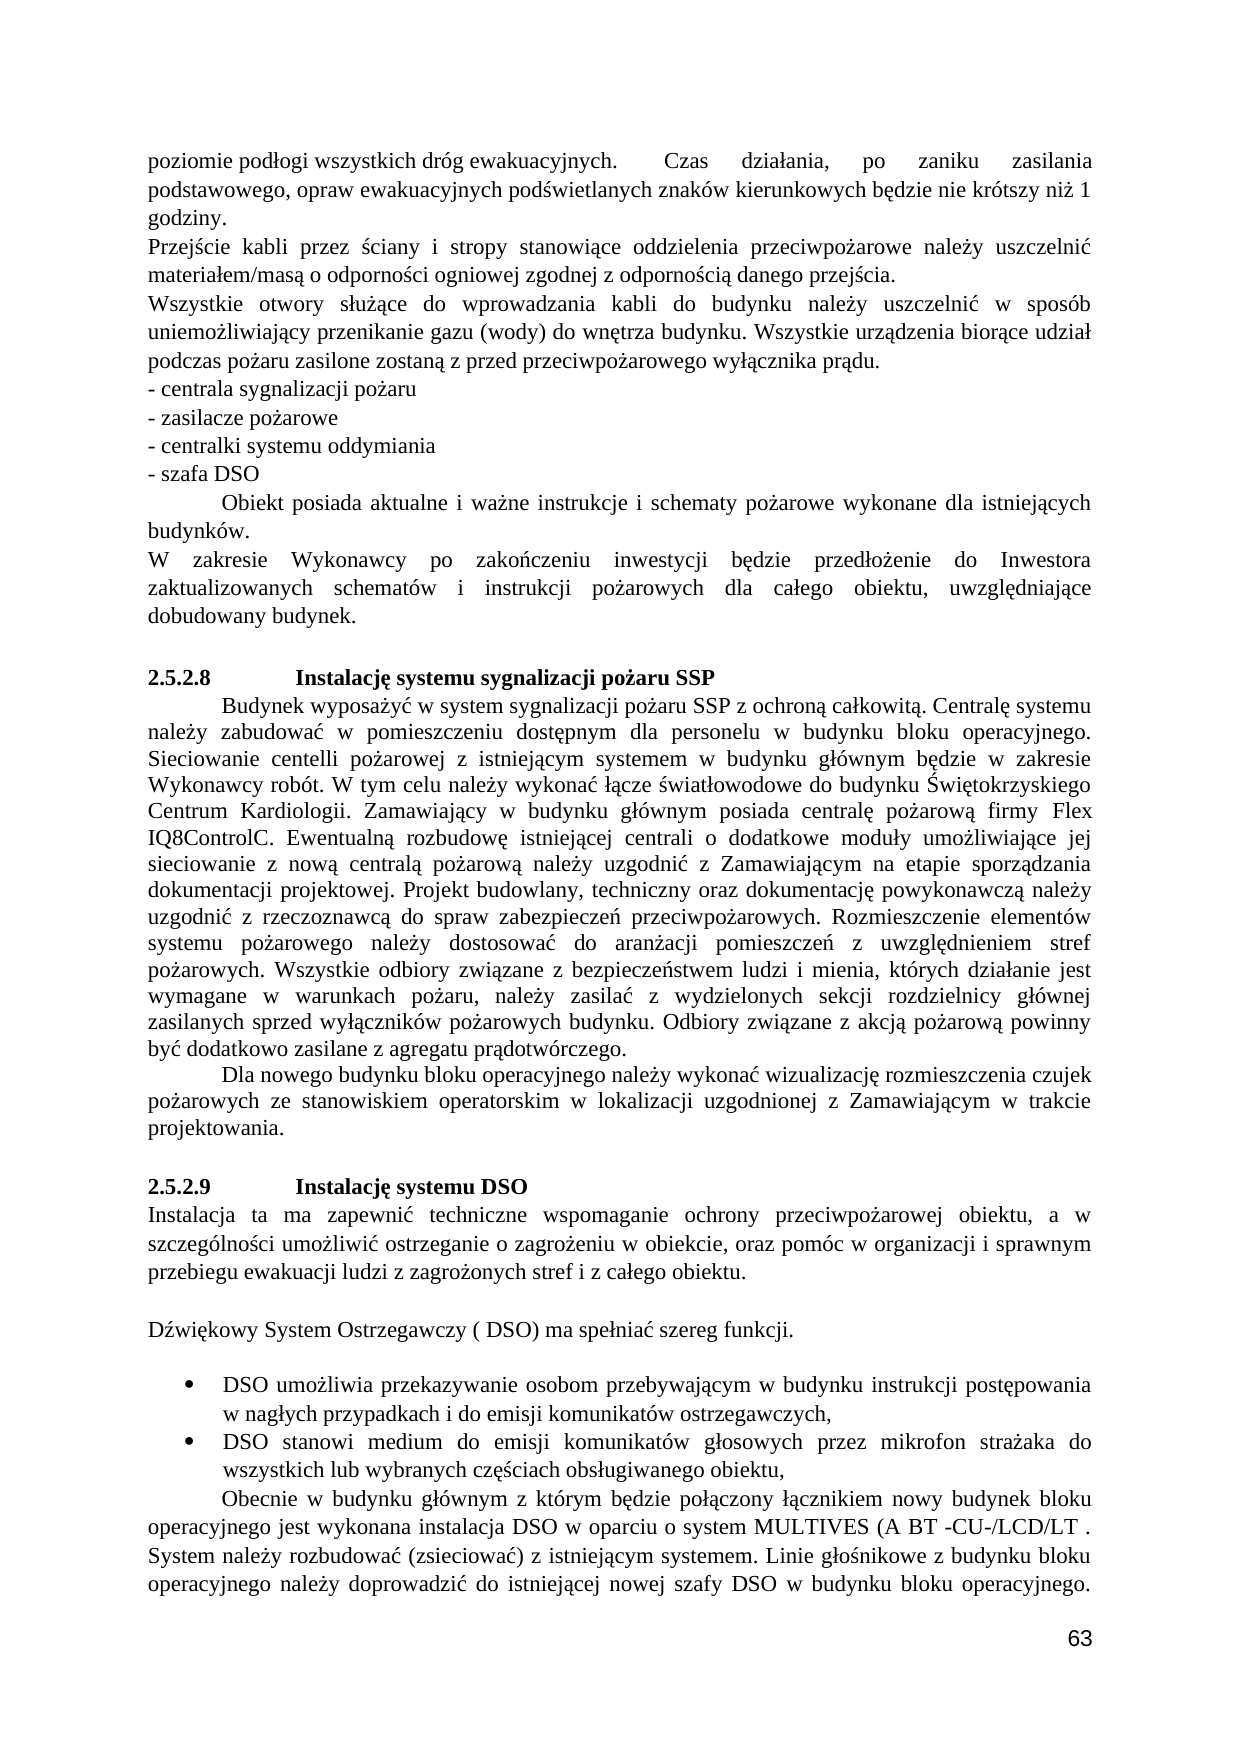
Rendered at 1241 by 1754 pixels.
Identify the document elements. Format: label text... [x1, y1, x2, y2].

subtitle Instalację systemu sygnalizacji pożaru SSP [148, 664, 1093, 690]
text - szafa DSO [148, 460, 1093, 487]
text Budynek wyposażyć w system sygnalizacji pożaru SSP z ochroną całkowitą. Centralę systemu należy zabudować w pomieszczeniu dostępnym dla personelu w budynku bloku operacyjnego. Sieciowanie centelli pożarowej z istniejącym systemem w budynku głównym będzie w zakresie Wykonawcy robót. W tym celu należy wykonać łącze światłowodowe do budynku Świętokrzyskiego Centrum Kardiologii. Zamawiający w budynku głównym posiada centralę pożarową firmy Flex IQ8ControlC. Ewentualną rozbudowę istniejącej centrali o dodatkowe moduły umożliwiające jej sieciowanie z nową centralą pożarową należy uzgodnić z Zamawiającym na etapie sporządzania dokumentacji projektowej. Projekt budowlany, techniczny oraz dokumentację powykonawczą należy uzgodnić z rzeczoznawcą do spraw zabezpieczeń przeciwpożarowych. Rozmieszczenie elementów systemu pożarowego należy dostosować do aranżacji pomieszczeń z uwzględnieniem stref pożarowych. Wszystkie odbiory związane z bezpieczeństwem ludzi i mienia, których działanie jest wymagane w warunkach pożaru, należy zasilać z wydzielonych sekcji rozdzielnicy głównej zasilanych sprzed wyłączników pożarowych budynku. Odbiory związane z akcją pożarową powinny być dodatkowo zasilane z agregatu prądotwórczego. [148, 692, 1093, 1061]
text W zakresie Wykonawcy po zakończeniu inwestycji będzie przedłożenie do Inwestora zaktualizowanych schematów i instrukcji pożarowych dla całego obiektu, uwzględniające dobudowany budynek. [148, 546, 1093, 629]
text Dla nowego budynku bloku operacyjnego należy wykonać wizualizację rozmieszczenia czujek pożarowych ze stanowiskiem operatorskim w lokalizacji uzgodnionej z Zamawiającym w trakcie projektowania. [148, 1061, 1093, 1140]
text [148, 1485, 1093, 1597]
subtitle Instalację systemu DSO [148, 1173, 1093, 1199]
text Instalacja ta ma zapewnić techniczne wspomaganie ochrony przeciwpożarowej obiektu, a w szczególności umożliwić ostrzeganie o zagrożeniu w obiekcie, oraz pomóc w organizacji i sprawnym przebiegu ewakuacji ludzi z zagrożonych stref i z całego obiektu. [148, 1201, 1093, 1284]
text - zasilacze pożarowe [148, 403, 1093, 430]
list DSO umożliwia przekazywanie osobom przebywającym w budynku instrukcji postępowania w nagłych przypadkach i do emisji komunikatów ostrzegawczych, [185, 1371, 1093, 1426]
text Obiekt posiada aktualne i ważne instrukcje i schematy pożarowe wykonane dla istniejących budynków. [148, 489, 1093, 544]
text - centrala sygnalizacji pożaru [148, 375, 1093, 401]
text - centralki systemu oddymiania [148, 432, 1093, 458]
text Dźwiękowy System Ostrzegawczy ( DSO) ma spełniać szereg funkcji. [148, 1316, 1093, 1342]
text Wszystkie otwory służące do wprowadzania kabli do budynku należy uszczelnić w sposób uniemożliwiający przenikanie gazu (wody) do wnętrza budynku. Wszystkie urządzenia biorące udział podczas pożaru zasilone zostaną z przed przeciwpożarowego wyłącznika prądu. [148, 290, 1093, 373]
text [148, 148, 1093, 231]
list DSO stanowi medium do emisji komunikatów głosowych przez mikrofon strażaka do wszystkich lub wybranych częściach obsługiwanego obiektu, [185, 1428, 1093, 1483]
text Przejście kabli przez ściany i stropy stanowiące oddzielenia przeciwpożarowe należy uszczelnić materiałem/masą o odporności ogniowej zgodnej z odpornością danego przejścia. [148, 233, 1093, 288]
